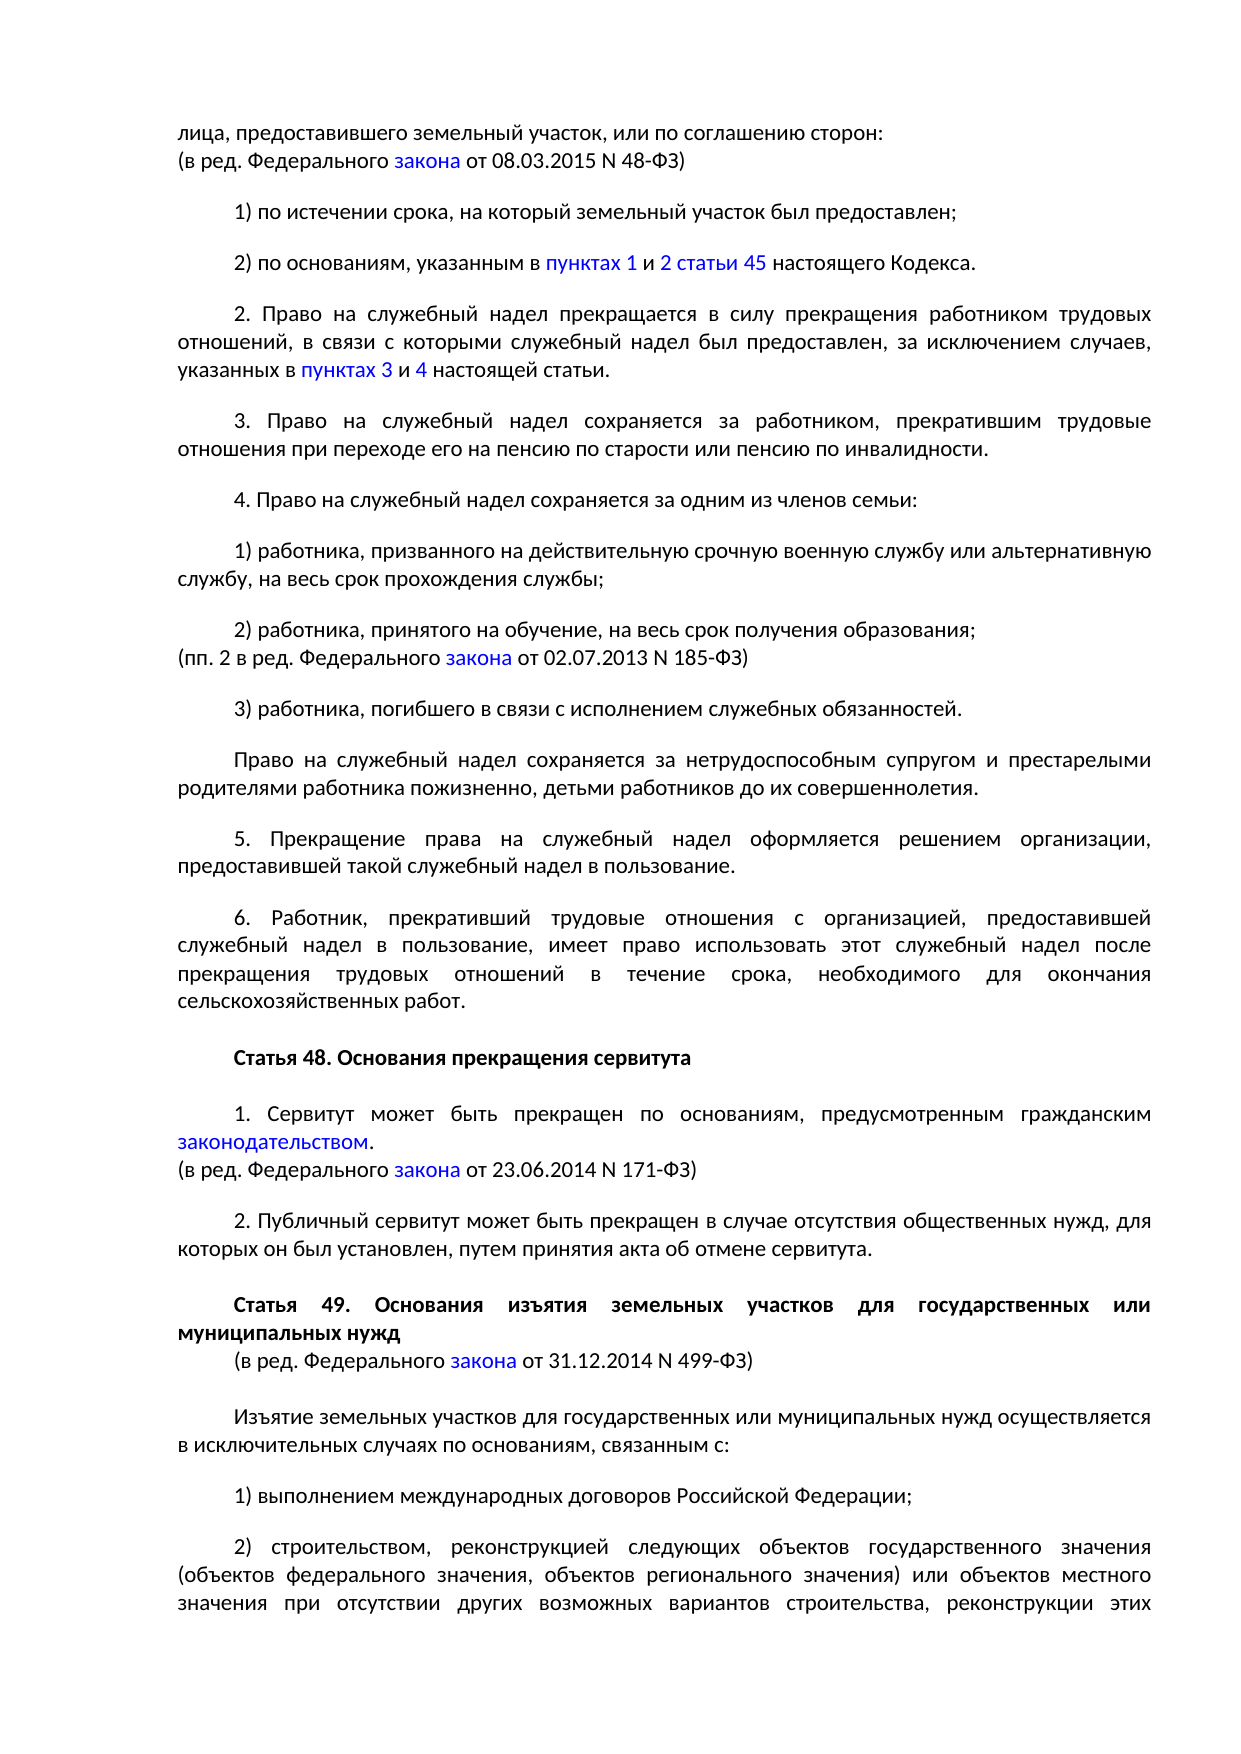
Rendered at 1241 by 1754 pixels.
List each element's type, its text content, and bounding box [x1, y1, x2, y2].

title Статья 48. Основания прекращения сервитута [177, 1043, 1152, 1071]
text 1. Сервитут может быть прекращен по основаниям, предусмотренным гражданским законодательством. [177, 1099, 1152, 1155]
text 2) по основаниям, указанным в пунктах 1 и 2 статьи 45 настоящего Кодекса. [177, 248, 1152, 276]
text 3. Право на служебный надел сохраняется за работником, прекратившим трудовые отношения при переходе его на пенсию по старости или пенсию по инвалидности. [177, 406, 1152, 462]
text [177, 1532, 1152, 1616]
text 2. Публичный сервитут может быть прекращен в случае отсутствия общественных нужд, для которых он был установлен, путем принятия акта об отмене сервитута. [177, 1206, 1152, 1262]
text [177, 146, 1152, 174]
text Изъятие земельных участков для государственных или муниципальных нужд осуществляется в исключительных случаях по основаниям, связанным с: [177, 1402, 1152, 1458]
text 1) работника, призванного на действительную срочную военную службу или альтернативную службу, на весь срок прохождения службы; [177, 536, 1152, 592]
text (пп. 2 в ред. Федерального закона от 02.07.2013 N 185-ФЗ) [177, 643, 1152, 671]
text 1) выполнением международных договоров Российской Федерации; [177, 1481, 1152, 1509]
text 2. Право на служебный надел прекращается в силу прекращения работником трудовых отношений, в связи с которыми служебный надел был предоставлен, за исключением случаев, указанных в пунктах 3 и 4 настоящей статьи. [177, 299, 1152, 383]
text 4. Право на служебный надел сохраняется за одним из членов семьи: [177, 485, 1152, 513]
text 3) работника, погибшего в связи с исполнением служебных обязанностей. [177, 694, 1152, 722]
text (в ред. Федерального закона от 23.06.2014 N 171-ФЗ) [177, 1155, 1152, 1183]
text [177, 118, 1152, 146]
text 5. Прекращение права на служебный надел оформляется решением организации, предоставившей такой служебный надел в пользование. [177, 824, 1152, 880]
text (в ред. Федерального закона от 31.12.2014 N 499-ФЗ) [177, 1346, 1152, 1374]
title Статья 49. Основания изъятия земельных участков для государственных или муниципальных нужд [177, 1290, 1152, 1346]
text Право на служебный надел сохраняется за нетрудоспособным супругом и престарелыми родителями работника пожизненно, детьми работников до их совершеннолетия. [177, 745, 1152, 801]
text 2) работника, принятого на обучение, на весь срок получения образования; [177, 615, 1152, 643]
text 6. Работник, прекративший трудовые отношения с организацией, предоставившей служебный надел в пользование, имеет право использовать этот служебный надел после прекращения трудовых отношений в течение срока, необходимого для окончания сельскохозяйственных работ. [177, 903, 1152, 1015]
text 1) по истечении срока, на который земельный участок был предоставлен; [177, 197, 1152, 225]
